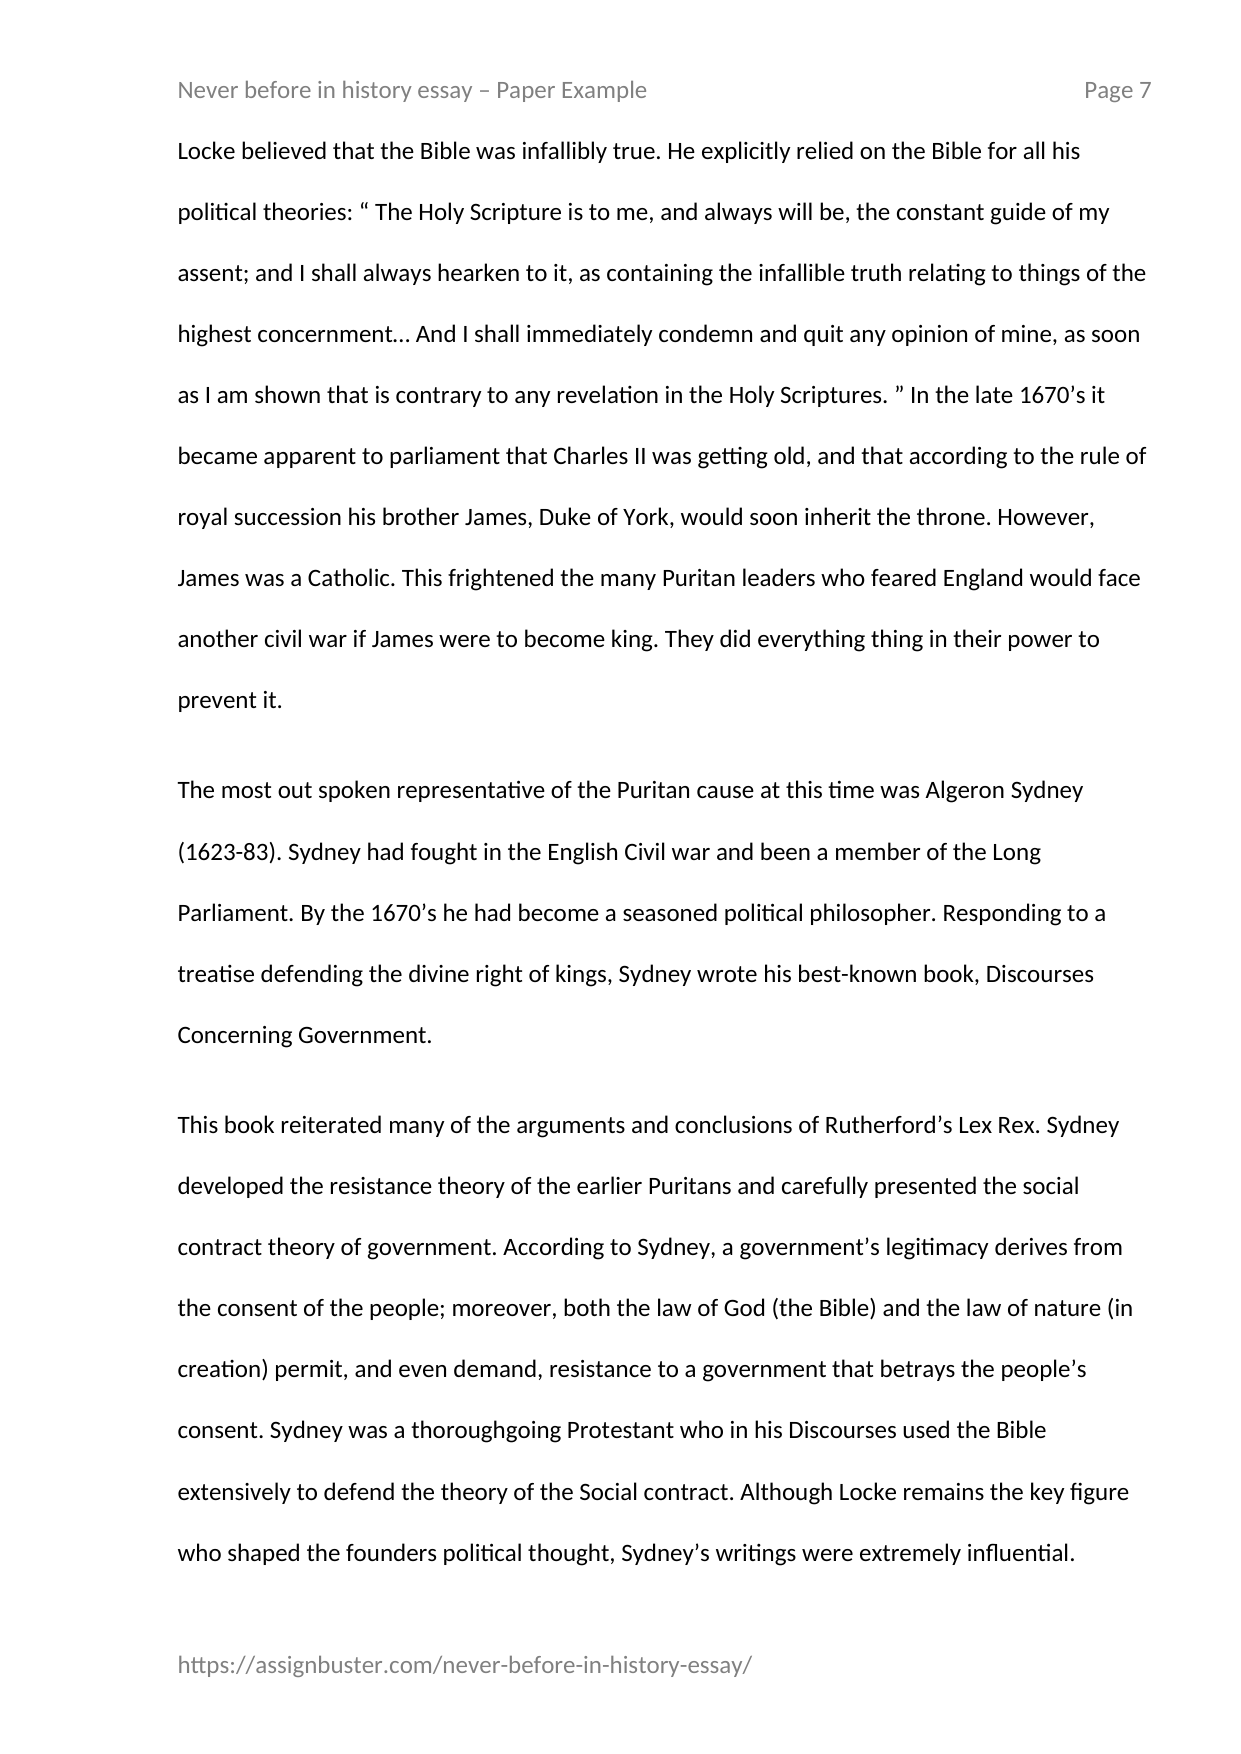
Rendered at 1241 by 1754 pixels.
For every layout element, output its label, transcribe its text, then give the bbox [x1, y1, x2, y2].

text The most out spoken representative of the Puritan cause at this time was Algeron Sydney (1623-83). Sydney had fought in the English Civil war and been a member of the Long Parliament. By the 1670’s he had become a seasoned political philosopher. Responding to a treatise defending the divine right of kings, Sydney wrote his best-known book, Discourses Concerning Government. [177, 775, 1152, 1049]
text This book reiterated many of the arguments and conclusions of Rutherford’s Lex Rex. Sydney developed the resistance theory of the earlier Puritans and carefully presented the social contract theory of government. According to Sydney, a government’s legitimacy derives from the consent of the people; moreover, both the law of God (the Bible) and the law of nature (in creation) permit, and even demand, resistance to a government that betrays the people’s consent. Sydney was a thoroughgoing Protestant who in his Discourses used the Bible extensively to defend the theory of the Social contract. Although Locke remains the key figure who shaped the founders political thought, Sydney’s writings were extremely influential. [177, 1109, 1152, 1567]
text Locke believed that the Bible was infallibly true. He explicitly relied on the Bible for all his political theories: “ The Holy Scripture is to me, and always will be, the constant guide of my assent; and I shall always hearken to it, as containing the infallible truth relating to things of the highest concernment… And I shall immediately condemn and quit any opinion of mine, as soon as I am shown that is contrary to any revelation in the Holy Scriptures. ” In the late 1670’s it became apparent to parliament that Charles II was getting old, and that according to the rule of royal succession his brother James, Duke of York, would soon inherit the throne. However, James was a Catholic. This frightened the many Puritan leaders who feared England would face another civil war if James were to become king. They did everything thing in their power to prevent it. [177, 135, 1152, 715]
